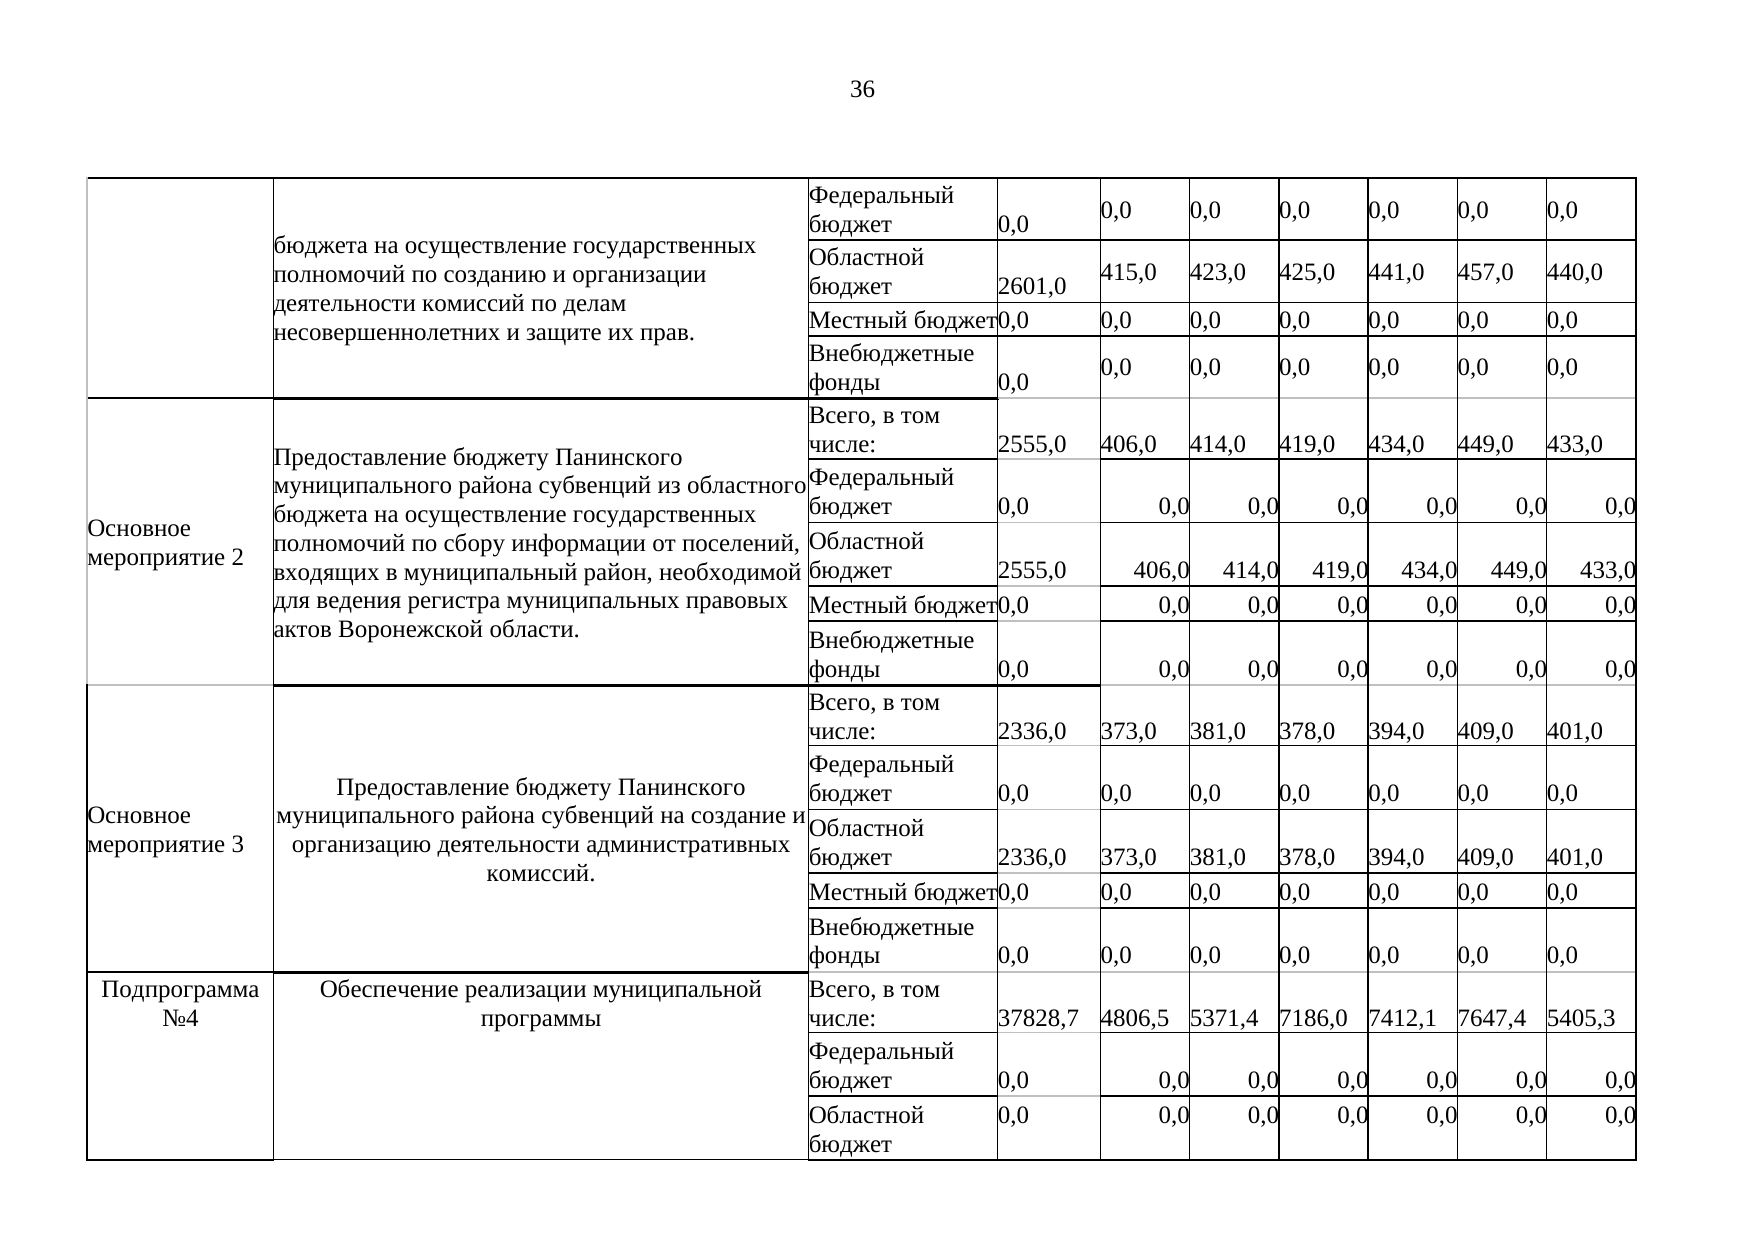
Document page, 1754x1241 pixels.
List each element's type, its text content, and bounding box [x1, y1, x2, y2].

table_cell 0,0 [1458, 874, 1546, 907]
table_cell 0,0 [1280, 337, 1367, 397]
table_cell Областной бюджет [809, 1097, 997, 1159]
table_cell Внебюджетные фонды [809, 337, 997, 397]
table_cell 414,0 [1190, 523, 1278, 585]
table_cell 0,0 [998, 746, 1100, 808]
table_cell 5371,4 [1190, 973, 1278, 1032]
table_cell 0,0 [1369, 337, 1457, 397]
table_cell 0,0 [998, 909, 1100, 971]
table_cell 0,0 [1547, 587, 1635, 620]
table_cell 0,0 [998, 874, 1100, 907]
table_cell 381,0 [1190, 686, 1278, 745]
table_cell Местный бюджет [809, 874, 997, 907]
table_cell Местный бюджет [809, 587, 997, 620]
table_cell 0,0 [1190, 622, 1278, 684]
table_cell 0,0 [1547, 909, 1635, 971]
table_cell 0,0 [1458, 1033, 1546, 1095]
table_cell 0,0 [998, 179, 1100, 239]
table_cell 434,0 [1369, 399, 1457, 458]
table_cell 0,0 [1280, 746, 1367, 808]
table_cell 0,0 [998, 337, 1100, 397]
table_cell Внебюджетные фонды [809, 622, 997, 684]
table_cell 0,0 [1458, 587, 1546, 620]
table_cell 415,0 [1101, 241, 1189, 302]
table_cell 0,0 [1101, 1097, 1189, 1159]
table_cell 0,0 [1369, 460, 1457, 522]
table_cell 419,0 [1280, 523, 1367, 585]
table_cell 409,0 [1458, 810, 1546, 872]
table_cell 0,0 [1547, 1033, 1635, 1095]
table_cell 373,0 [1101, 686, 1189, 745]
table_cell 0,0 [1190, 874, 1278, 907]
table_cell 0,0 [1369, 179, 1457, 239]
table_cell 0,0 [998, 460, 1100, 522]
table_cell 0,0 [1458, 337, 1546, 397]
table_cell 378,0 [1280, 686, 1367, 745]
table_cell 0,0 [1190, 746, 1278, 808]
table_cell 0,0 [1547, 746, 1635, 808]
table_cell Федеральный бюджет [809, 179, 997, 239]
table_cell 449,0 [1458, 399, 1546, 458]
table_cell 7412,1 [1369, 973, 1457, 1032]
table_cell 0,0 [1458, 746, 1546, 808]
table_cell 0,0 [1369, 303, 1457, 335]
table_cell 449,0 [1458, 523, 1546, 585]
table_cell 0,0 [998, 622, 1100, 684]
table_cell 7186,0 [1280, 973, 1367, 1032]
table_cell 0,0 [1369, 1097, 1457, 1159]
table_cell 0,0 [1369, 909, 1457, 971]
table_cell 433,0 [1547, 523, 1635, 585]
table_cell 0,0 [1101, 1033, 1189, 1095]
table_cell Предоставление бюджету Панинского муниципального района субвенций на создание и организацию деятельности административных комиссий. [274, 687, 808, 971]
table_cell 0,0 [1458, 622, 1546, 684]
table_cell 0,0 [1369, 622, 1457, 684]
table_cell 378,0 [1280, 810, 1367, 872]
table_cell 409,0 [1458, 686, 1546, 745]
table_cell 0,0 [1280, 1097, 1367, 1159]
table_cell 0,0 [1190, 179, 1278, 239]
table_cell 7647,4 [1458, 973, 1546, 1032]
table_cell 0,0 [1458, 1097, 1546, 1159]
table_cell 0,0 [1280, 460, 1367, 522]
table_cell 0,0 [998, 1033, 1100, 1095]
table_cell 0,0 [1369, 1033, 1457, 1095]
table_cell 0,0 [1101, 337, 1189, 397]
table_cell Федеральный бюджет [809, 460, 997, 522]
table_cell 406,0 [1101, 523, 1189, 585]
table_cell 0,0 [1190, 303, 1278, 335]
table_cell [88, 179, 273, 397]
table_cell 373,0 [1101, 810, 1189, 872]
table_cell 0,0 [1369, 874, 1457, 907]
table_cell Областной бюджет [809, 523, 997, 585]
table_cell 394,0 [1369, 810, 1457, 872]
table_cell 0,0 [1547, 874, 1635, 907]
table_cell 434,0 [1369, 523, 1457, 585]
table_cell 0,0 [1101, 909, 1189, 971]
table_cell 0,0 [1369, 587, 1457, 620]
table_cell 0,0 [1280, 909, 1367, 971]
table_cell 37828,7 [998, 973, 1100, 1032]
table_cell Основное мероприятие 2 [88, 399, 273, 684]
table_cell 457,0 [1458, 241, 1546, 302]
table_cell 0,0 [998, 303, 1100, 335]
table_cell Областной бюджет [809, 241, 997, 302]
table_cell 0,0 [1190, 460, 1278, 522]
table_cell 381,0 [1190, 810, 1278, 872]
table_cell 0,0 [1190, 337, 1278, 397]
table_cell 0,0 [1547, 622, 1635, 684]
table_cell 0,0 [1280, 179, 1367, 239]
table_cell Всего, в том числе: [809, 400, 997, 458]
table_cell Местный бюджет [809, 303, 997, 335]
table_cell 0,0 [1280, 587, 1367, 620]
table_cell 0,0 [1101, 622, 1189, 684]
table_cell 0,0 [1458, 909, 1546, 971]
table_cell 2555,0 [998, 399, 1100, 458]
table_cell 0,0 [998, 587, 1100, 620]
table_cell Всего, в том числе: [809, 687, 997, 745]
table_cell 0,0 [1101, 874, 1189, 907]
table_cell 5405,3 [1547, 973, 1635, 1032]
table_cell Предоставление бюджету Панинского муниципального района субвенций из областного бюджета на осуществление государственных полномочий по сбору информации от поселений, входящих в муниципальный район, необходимой для ведения регистра муниципальных правовых актов Воронежской области. [274, 400, 808, 684]
table_cell 0,0 [1547, 303, 1635, 335]
table_cell 0,0 [1280, 1033, 1367, 1095]
table_cell 419,0 [1280, 399, 1367, 458]
table_cell 0,0 [998, 1097, 1100, 1159]
table_cell Подпрограмма №4 [88, 973, 273, 1159]
table_cell 0,0 [1190, 587, 1278, 620]
table_cell 414,0 [1190, 399, 1278, 458]
table_cell 4806,5 [1101, 973, 1189, 1032]
table_cell 0,0 [1190, 1033, 1278, 1095]
table_cell 2601,0 [998, 241, 1100, 302]
table_cell 433,0 [1547, 399, 1635, 458]
table_cell Всего, в том числе: [809, 973, 997, 1032]
table_cell 0,0 [1101, 303, 1189, 335]
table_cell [274, 179, 808, 397]
table_cell 401,0 [1547, 686, 1635, 745]
table_cell 0,0 [1101, 587, 1189, 620]
table_cell Федеральный бюджет [809, 746, 997, 808]
table_cell 0,0 [1280, 303, 1367, 335]
table_cell 394,0 [1369, 686, 1457, 745]
table_cell 0,0 [1458, 460, 1546, 522]
table_cell 0,0 [1101, 179, 1189, 239]
table_cell 0,0 [1547, 460, 1635, 522]
table_cell 0,0 [1190, 909, 1278, 971]
table_cell 406,0 [1101, 399, 1189, 458]
table_cell 441,0 [1369, 241, 1457, 302]
table_cell 425,0 [1280, 241, 1367, 302]
table_cell 423,0 [1190, 241, 1278, 302]
table_cell Обеспечение реализации муниципальной программы [274, 974, 808, 1159]
table_cell 401,0 [1547, 810, 1635, 872]
table_cell 0,0 [1547, 179, 1635, 239]
table_cell Федеральный бюджет [809, 1033, 997, 1095]
table_cell 0,0 [1280, 622, 1367, 684]
table_cell Областной бюджет [809, 810, 997, 872]
table_cell 0,0 [1190, 1097, 1278, 1159]
table_cell 0,0 [1369, 746, 1457, 808]
table_cell Внебюджетные фонды [809, 909, 997, 971]
table_cell 0,0 [1547, 1097, 1635, 1159]
table_cell 440,0 [1547, 241, 1635, 302]
table_cell 0,0 [1547, 337, 1635, 397]
table_cell 0,0 [1458, 179, 1546, 239]
table_cell 2555,0 [998, 523, 1100, 585]
table_cell 2336,0 [998, 810, 1100, 872]
table_cell Основное мероприятие 3 [88, 686, 273, 971]
table_cell 0,0 [1458, 303, 1546, 335]
table_cell 0,0 [1101, 460, 1189, 522]
table_cell 2336,0 [998, 687, 1100, 745]
table_cell 0,0 [1280, 874, 1367, 907]
table_cell 0,0 [1101, 746, 1189, 808]
